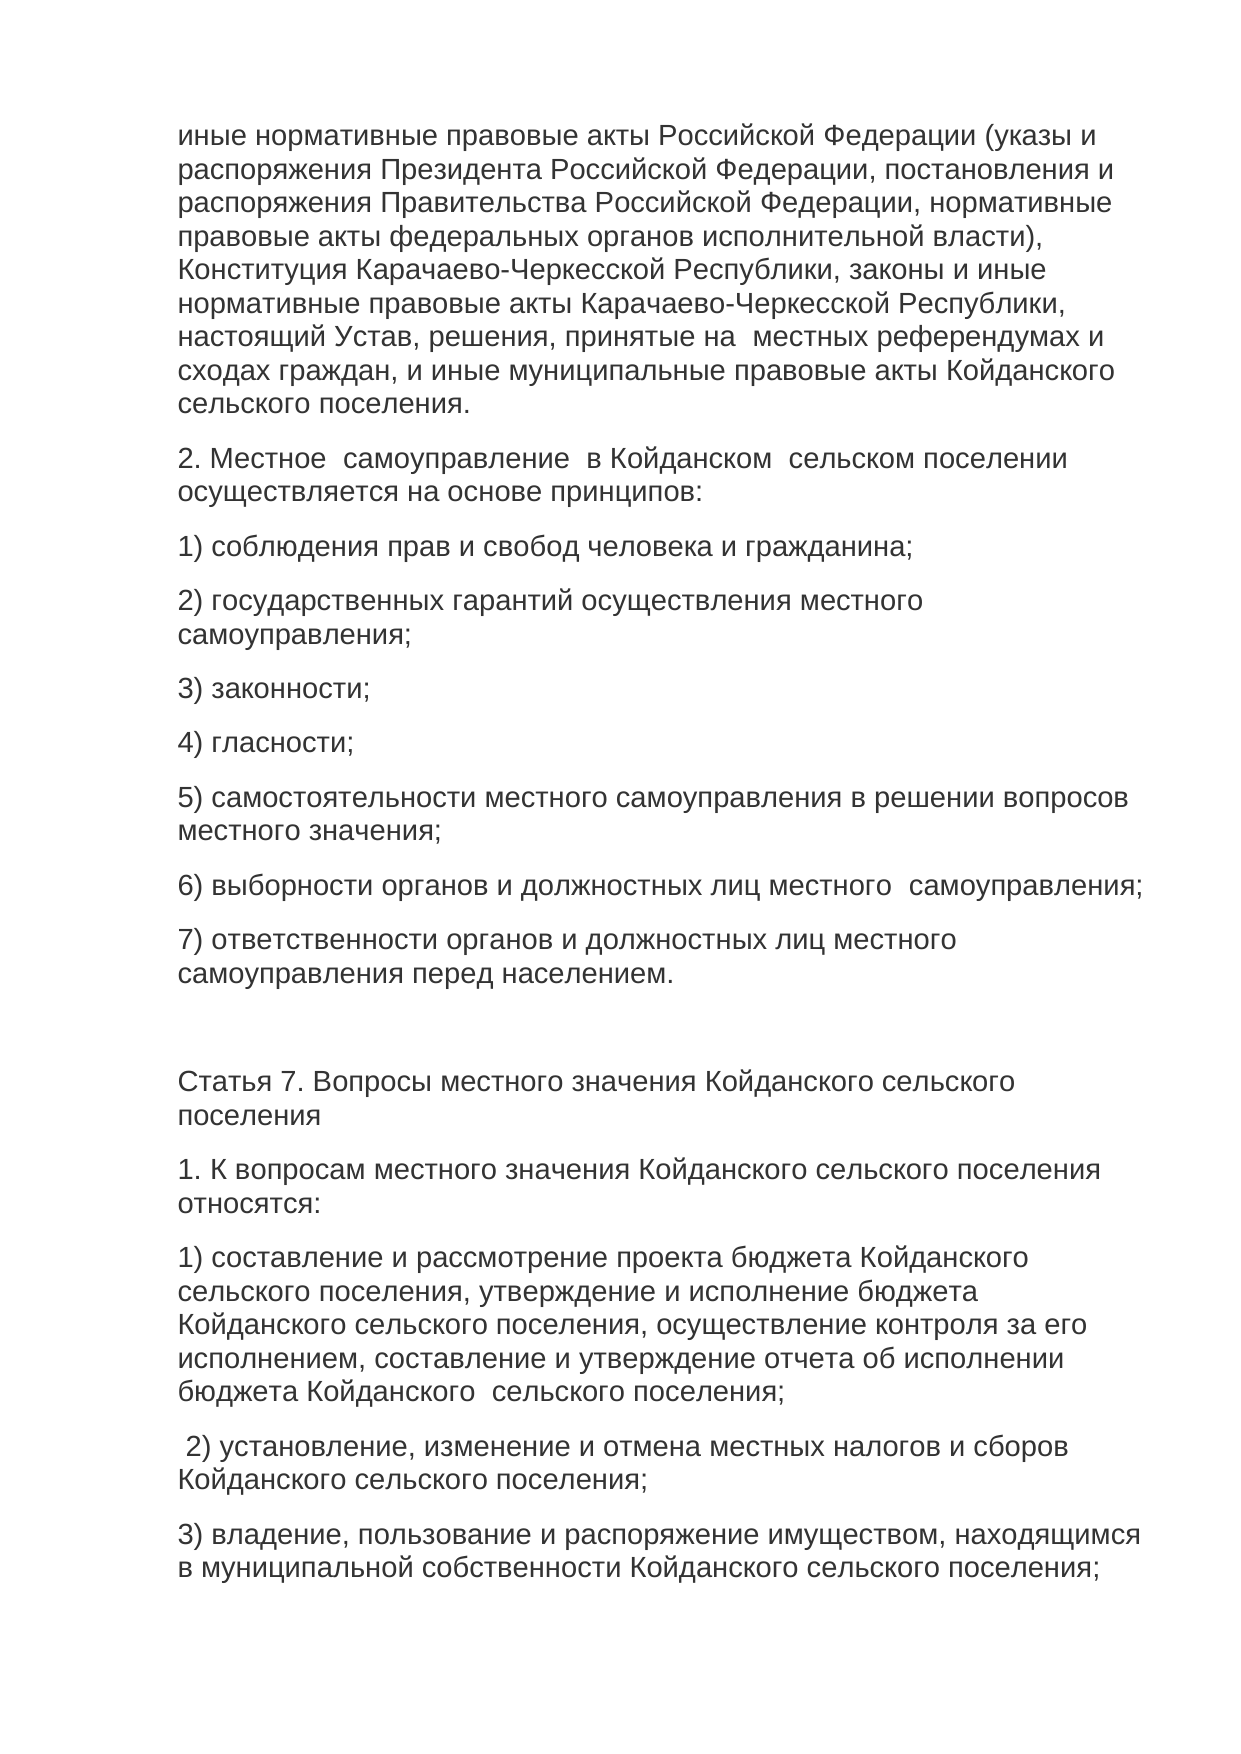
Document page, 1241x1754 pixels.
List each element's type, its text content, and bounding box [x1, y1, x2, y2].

text 3) законности; [177, 671, 1152, 704]
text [177, 118, 1152, 420]
text 1) составление и рассмотрение проекта бюджета Койданского сельского поселения, утверждение и исполнение бюджета Койданского сельского поселения, осуществление контроля за его исполнением, составление и утверждение отчета об исполнении бюджета Койданского сельского поселения; [177, 1240, 1152, 1408]
text 3) владение, пользование и распоряжение имуществом, находящимся в муниципальной собственности Койданского сельского поселения; [177, 1517, 1152, 1584]
text 2) государственных гарантий осуществления местного самоуправления; [177, 583, 1152, 650]
text 6) выборности органов и должностных лиц местного самоуправления; [177, 868, 1152, 901]
text 4) гласности; [177, 725, 1152, 759]
text 5) самостоятельности местного самоуправления в решении вопросов местного значения; [177, 780, 1152, 847]
text Статья 7. Вопросы местного значения Койданского сельского поселения [177, 1064, 1152, 1131]
text 2) установление, изменение и отмена местных налогов и сборов Койданского сельского поселения; [177, 1429, 1152, 1496]
text 7) ответственности органов и должностных лиц местного самоуправления перед населением. [177, 922, 1152, 989]
text 2. Местное самоуправление в Койданском сельском поселении осуществляется на основе принципов: [177, 441, 1152, 508]
text 1. К вопросам местного значения Койданского сельского поселения относятся: [177, 1152, 1152, 1219]
text 1) соблюдения прав и свобод человека и гражданина; [177, 529, 1152, 562]
